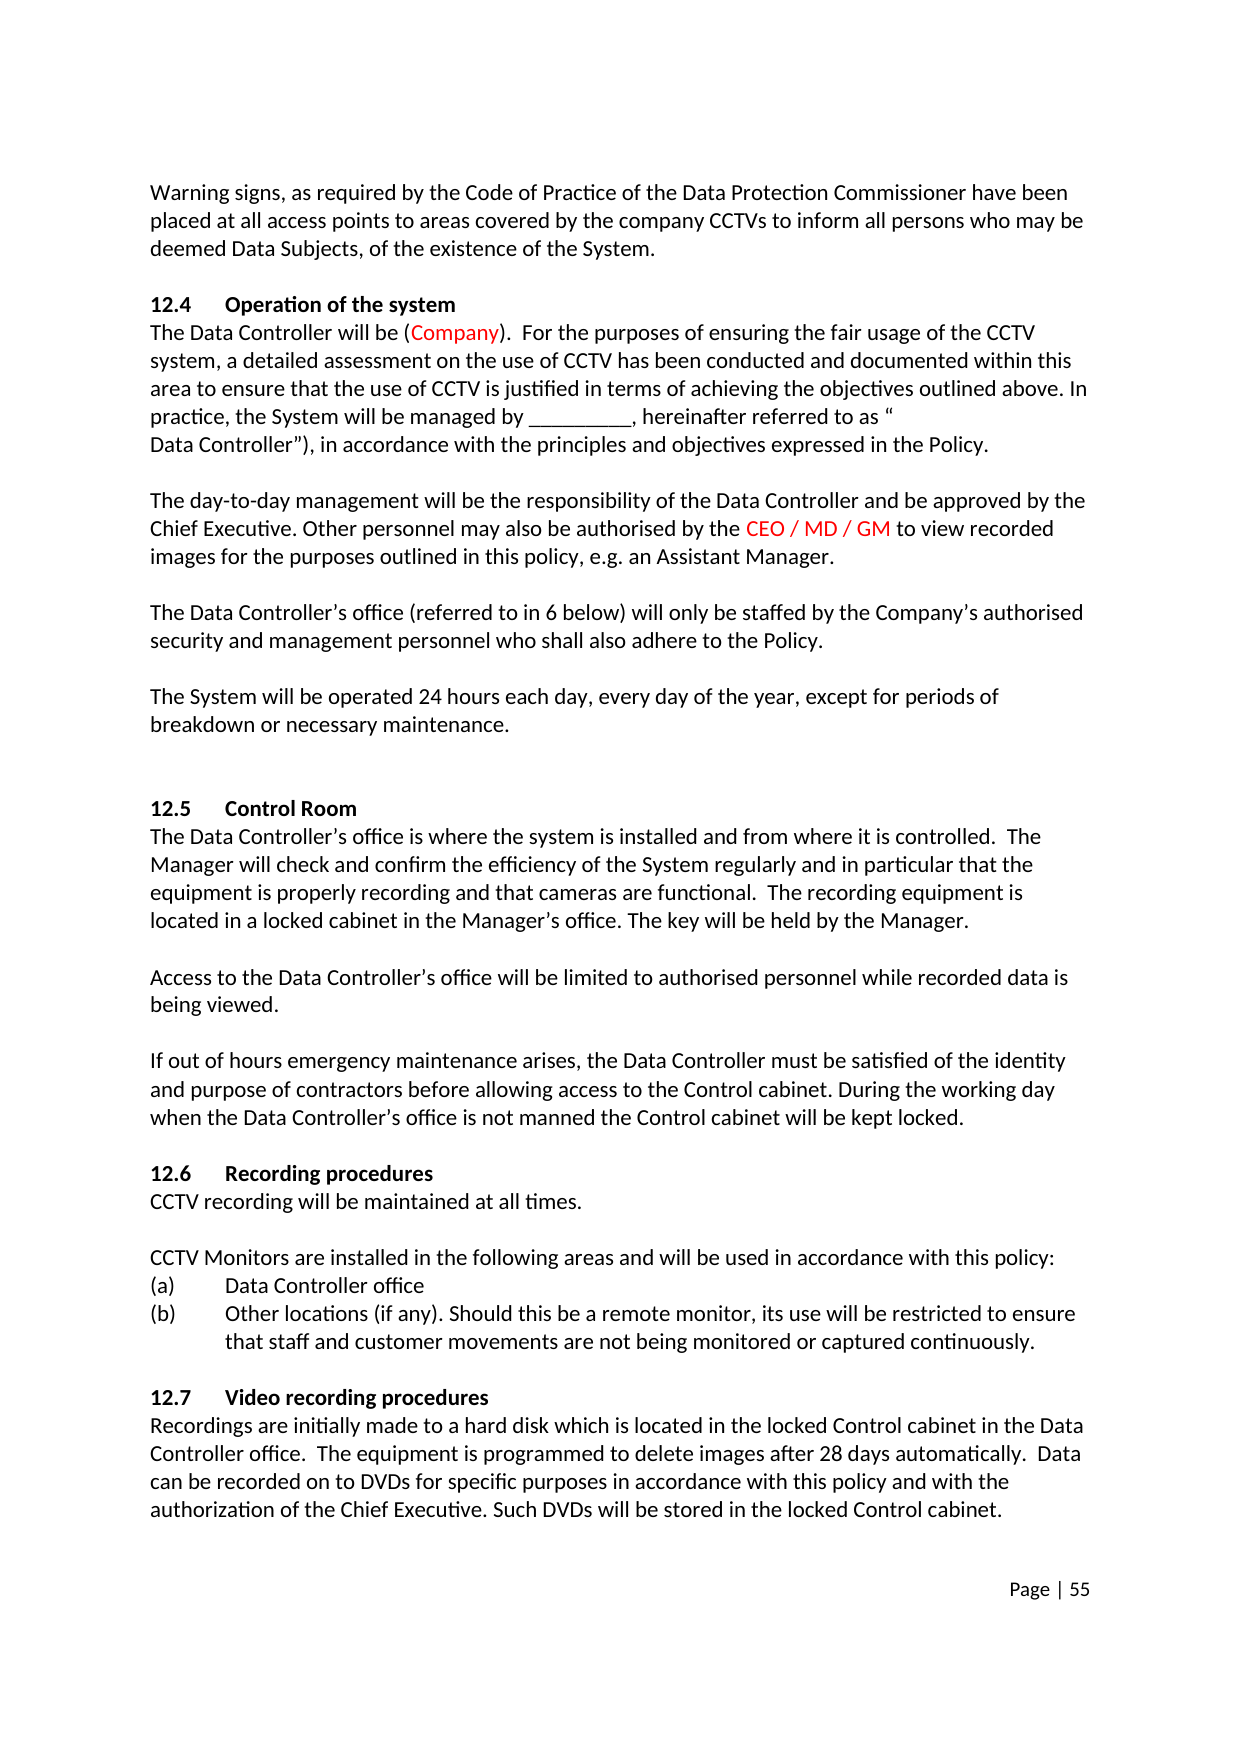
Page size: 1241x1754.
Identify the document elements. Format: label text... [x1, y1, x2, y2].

text Warning signs, as required by the Code of Practice of the Data Protection Commissioner have been placed at all access points to areas covered by the company CCTVs to inform all persons who may be deemed Data Subjects, of the existence of the System. [150, 178, 1090, 262]
text 12.4 Operation of the system [150, 290, 1090, 318]
text 12.5 Control Room [150, 794, 1090, 822]
text If out of hours emergency maintenance arises, the Data Controller must be satisfied of the identity and purpose of contractors before allowing access to the Control cabinet. During the working day when the Data Controller’s office is not manned the Control cabinet will be kept locked. [150, 1047, 1090, 1131]
text Recordings are initially made to a hard disk which is located in the locked Control cabinet in the Data Controller office. The equipment is programmed to delete images after 28 days automatically. Data can be recorded on to DVDs for specific purposes in accordance with this policy and with the authorization of the Chief Executive. Such DVDs will be stored in the locked Control cabinet. [150, 1411, 1090, 1523]
text The System will be operated 24 hours each day, every day of the year, except for periods of breakdown or necessary maintenance. [150, 682, 1090, 738]
text 12.6 Recording procedures [150, 1159, 1090, 1187]
text (b) Other locations (if any). Should this be a remote monitor, its use will be restricted to ensure that staff and customer movements are not being monitored or captured continuously. [150, 1299, 1090, 1355]
text CCTV recording will be maintained at all times. [150, 1187, 1090, 1215]
text CCTV Monitors are installed in the following areas and will be used in accordance with this policy: [150, 1243, 1090, 1271]
text (a) Data Controller office [150, 1271, 1090, 1299]
text The Data Controller’s office (referred to in 6 below) will only be staffed by the Company’s authorised security and management personnel who shall also adhere to the Policy. [150, 598, 1090, 654]
text The Data Controller will be (Company). For the purposes of ensuring the fair usage of the CCTV system, a detailed assessment on the use of CCTV has been conducted and documented within this area to ensure that the use of CCTV is justified in terms of achieving the objectives outlined above. In practice, the System will be managed by _________, hereinafter referred to as “ Data Controller”), in accordance with the principles and objectives expressed in the Policy. [150, 318, 1090, 458]
text 12.7 Video recording procedures [150, 1383, 1090, 1411]
text The day-to-day management will be the responsibility of the Data Controller and be approved by the Chief Executive. Other personnel may also be authorised by the CEO / MD / GM to view recorded images for the purposes outlined in this policy, e.g. an Assistant Manager. [150, 486, 1090, 570]
text Access to the Data Controller’s office will be limited to authorised personnel while recorded data is being viewed. [150, 963, 1090, 1019]
text The Data Controller’s office is where the system is installed and from where it is controlled. The Manager will check and confirm the efficiency of the System regularly and in particular that the equipment is properly recording and that cameras are functional. The recording equipment is located in a locked cabinet in the Manager’s office. The key will be held by the Manager. [150, 822, 1090, 934]
